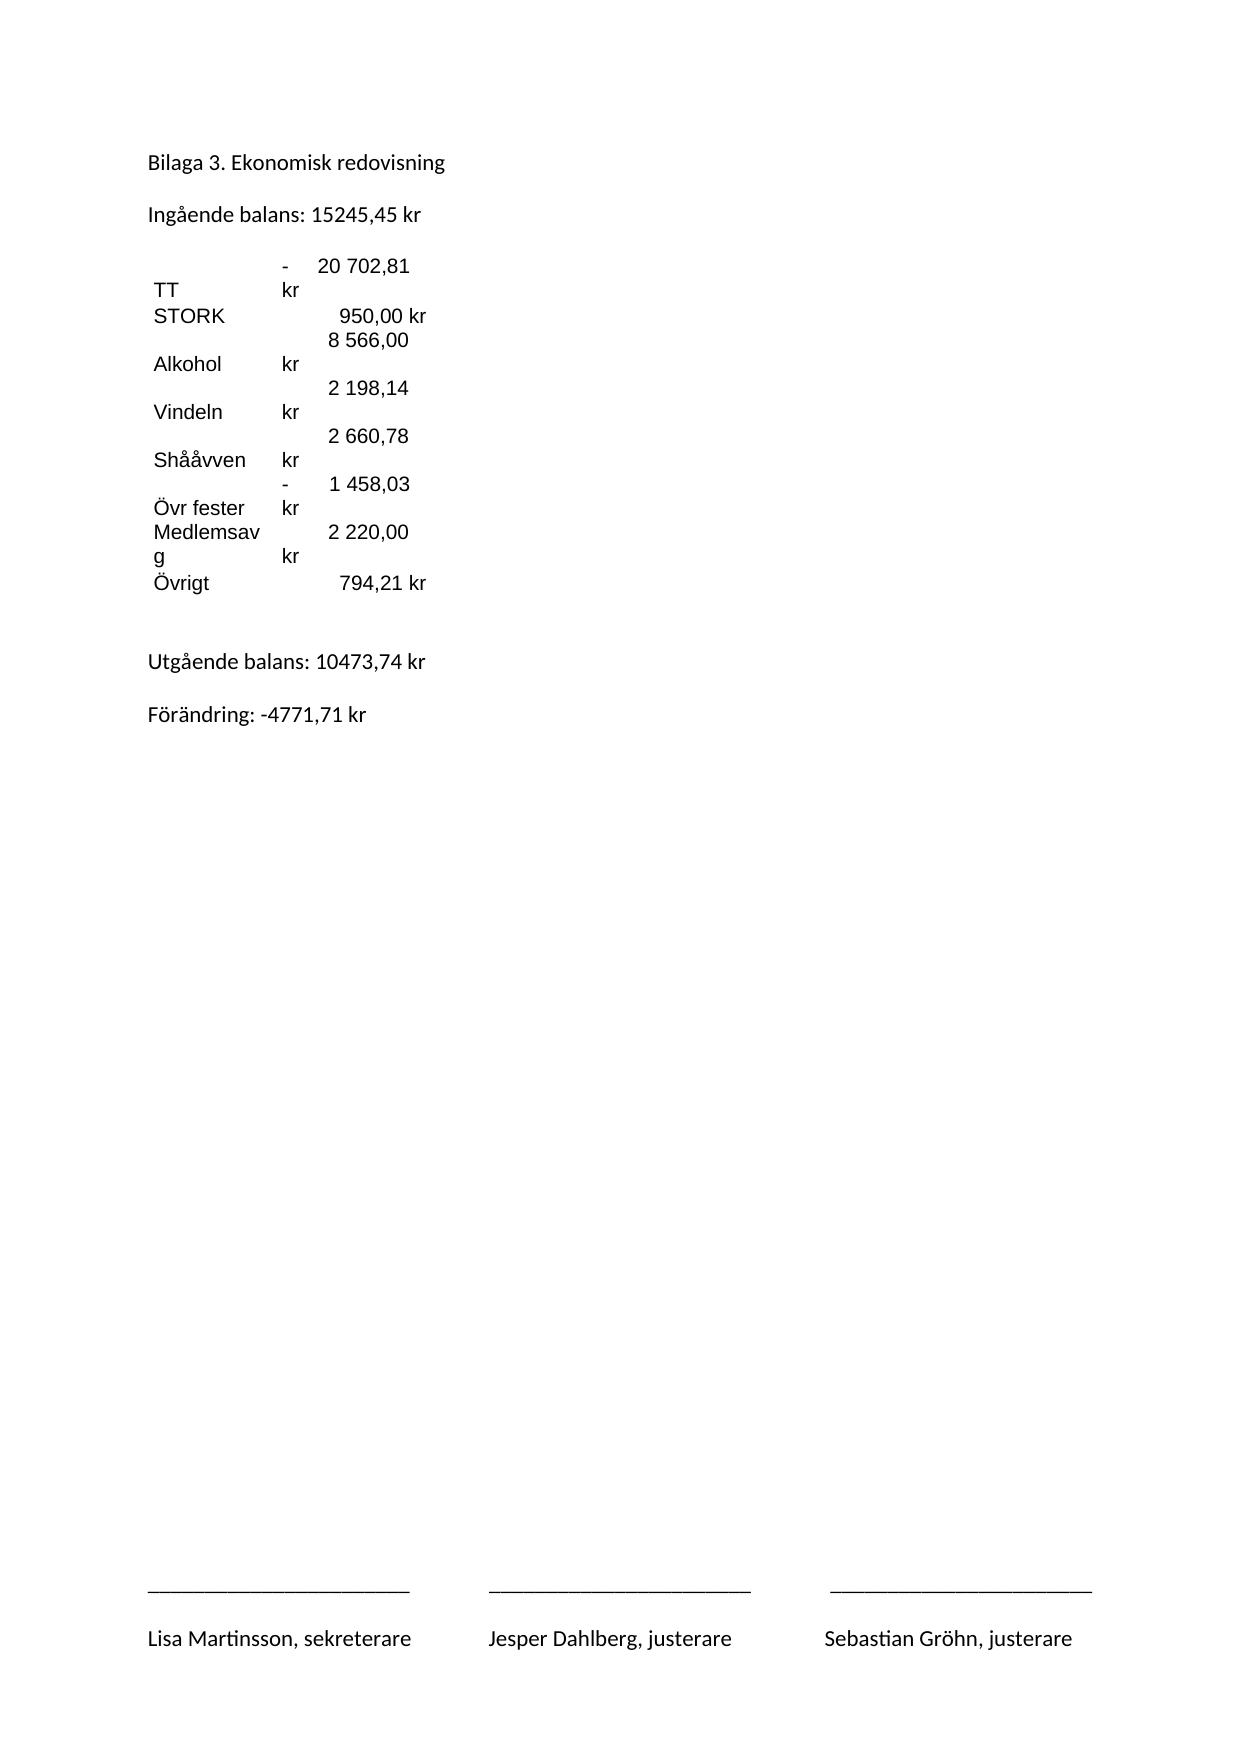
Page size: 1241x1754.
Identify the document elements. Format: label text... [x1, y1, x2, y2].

table_cell Medlemsavg [146, 520, 274, 568]
table_cell Alkohol [146, 328, 274, 376]
table_cell 794,21 kr [274, 568, 436, 594]
table_cell 950,00 kr [274, 302, 436, 328]
text Utgående balans: 10473,74 kr [148, 647, 1093, 675]
table_cell Shååvven [146, 424, 274, 472]
text Förändring: -4771,71 kr [148, 700, 1093, 728]
table_cell 2 660,78 kr [274, 424, 436, 472]
table_cell Övrigt [146, 568, 274, 594]
text Ingående balans: 15245,45 kr [148, 201, 1093, 229]
table_header TT [146, 254, 274, 302]
table_cell STORK [146, 302, 274, 328]
table_cell Vindeln [146, 376, 274, 424]
table_cell 2 198,14 kr [274, 376, 436, 424]
text Bilaga 3. Ekonomisk redovisning [148, 148, 1093, 176]
table_cell 2 220,00 kr [274, 520, 436, 568]
table_cell - 1 458,03 kr [274, 472, 436, 520]
table_header - 20 702,81 kr [274, 254, 436, 302]
table_cell Övr fester [146, 472, 274, 520]
table_cell 8 566,00 kr [274, 328, 436, 376]
